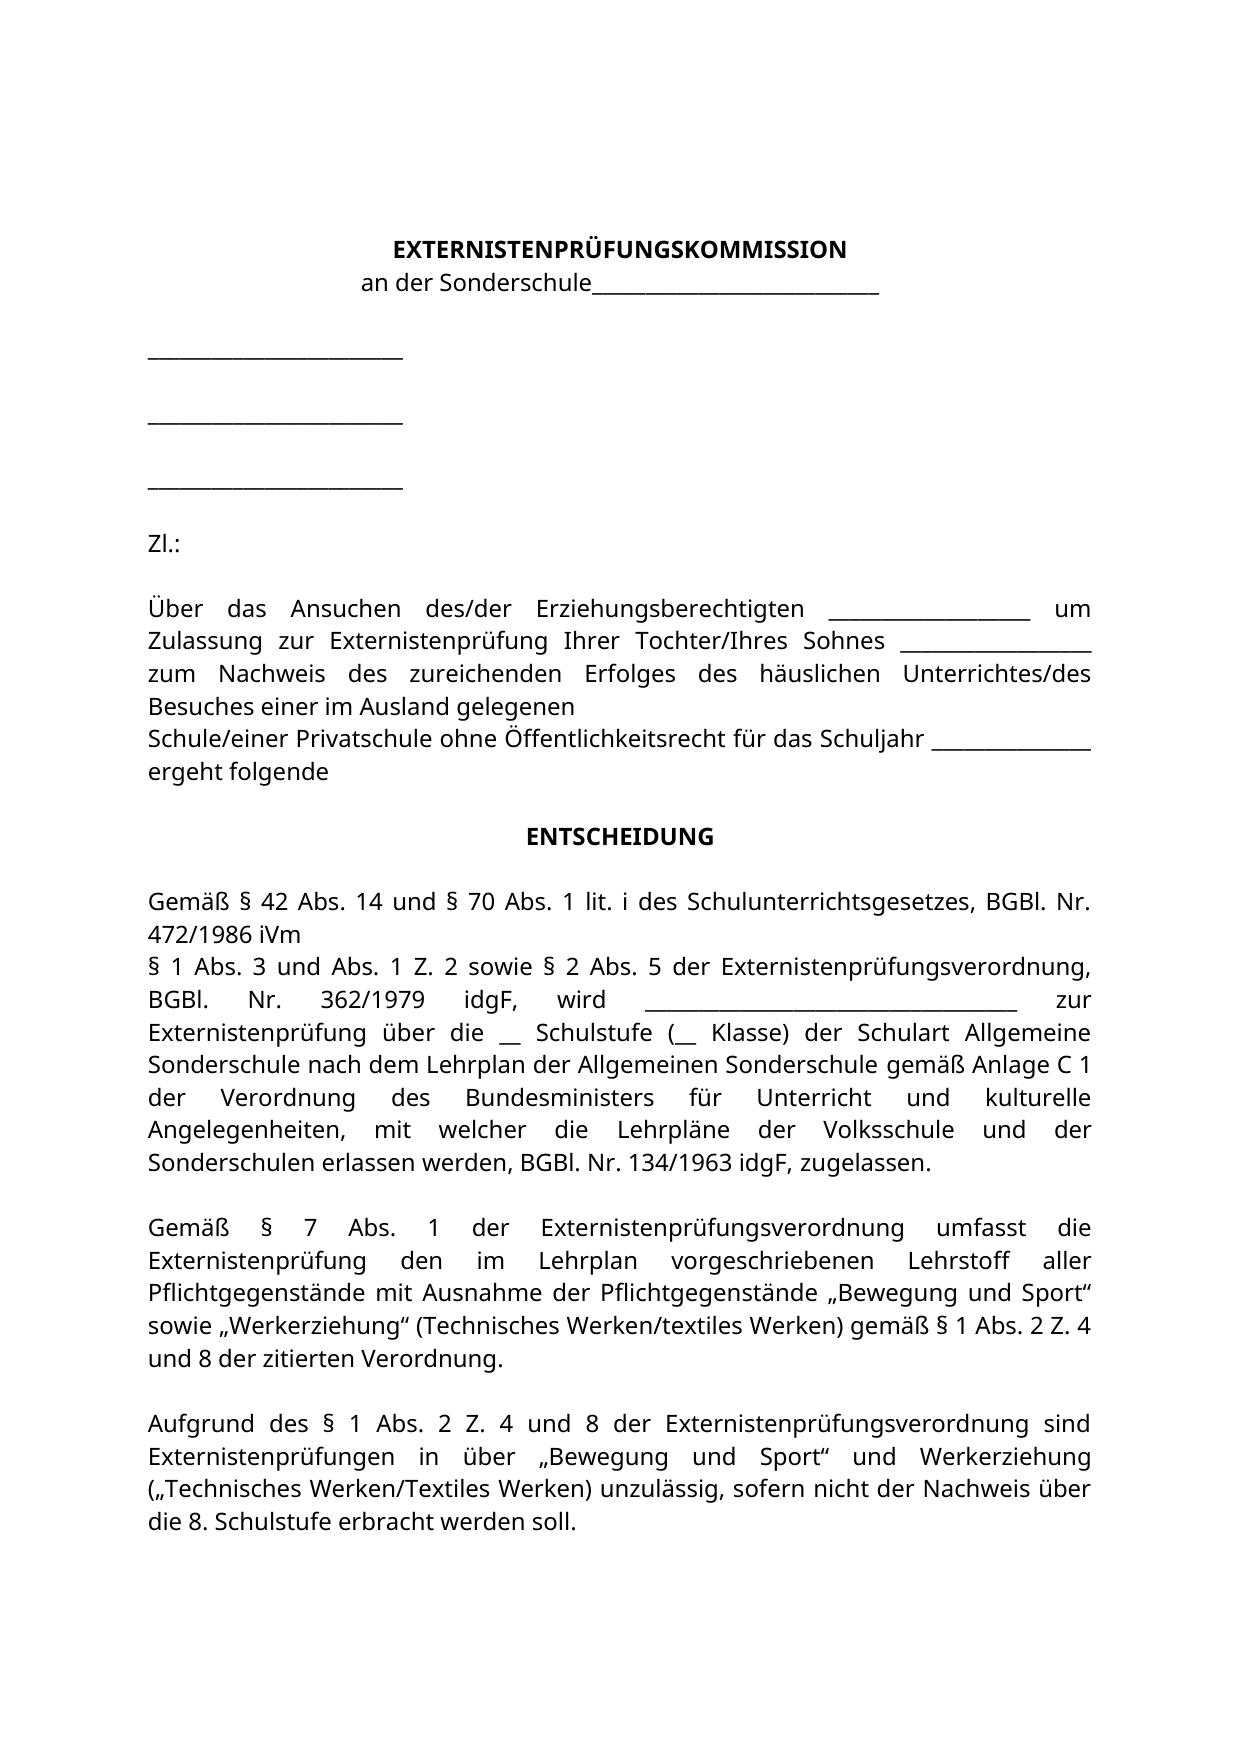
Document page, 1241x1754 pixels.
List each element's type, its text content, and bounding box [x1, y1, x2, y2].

text Schule/einer Privatschule ohne Öffentlichkeitsrecht für das Schuljahr _______________ ergeht folgende [148, 722, 1093, 787]
text ________________________ [148, 331, 1093, 363]
text ________________________ [148, 396, 1093, 428]
text Gemäß § 42 Abs. 14 und § 70 Abs. 1 lit. i des Schulunterrichtsgesetzes, BGBl. Nr. 472/1986 iVm [148, 885, 1093, 950]
text ENTSCHEIDUNG [148, 820, 1093, 852]
text Gemäß § 7 Abs. 1 der Externistenprüfungsverordnung umfasst die Externistenprüfung den im Lehrplan vorgeschriebenen Lehrstoff aller Pflichtgegenstände mit Ausnahme der Pflichtgegenstände „Bewegung und Sport“ sowie „Werkerziehung“ (Technisches Werken/textiles Werken) gemäß § 1 Abs. 2 Z. 4 und 8 der zitierten Verordnung. [148, 1211, 1093, 1374]
text Über das Ansuchen des/der Erziehungsberechtigten ___________________ um Zulassung zur Externistenprüfung Ihrer Tochter/Ihres Sohnes __________________ zum Nachweis des zureichenden Erfolges des häuslichen Unterrichtes/des Besuches einer im Ausland gelegenen [148, 592, 1093, 722]
text EXTERNISTENPRÜFUNGSKOMMISSION [148, 233, 1093, 266]
text § 1 Abs. 3 und Abs. 1 Z. 2 sowie § 2 Abs. 5 der Externistenprüfungsverordnung, BGBl. Nr. 362/1979 idgF, wird ___________________________________ zur Externistenprüfung über die __ Schulstufe (__ Klasse) der Schulart Allgemeine Sonderschule nach dem Lehrplan der Allgemeinen Sonderschule gemäß Anlage C 1 der Verordnung des Bundesministers für Unterricht und kulturelle Angelegenheiten, mit welcher die Lehrpläne der Volksschule und der Sonderschulen erlassen werden, BGBl. Nr. 134/1963 idgF, zugelassen. [148, 950, 1093, 1178]
text Aufgrund des § 1 Abs. 2 Z. 4 und 8 der Externistenprüfungsverordnung sind Externistenprüfungen in über „Bewegung und Sport“ und Werkerziehung („Technisches Werken/Textiles Werken) unzulässig, sofern nicht der Nachweis über die 8. Schulstufe erbracht werden soll. [148, 1407, 1093, 1537]
text an der Sonderschule___________________________ [148, 266, 1093, 298]
text Zl.: [148, 526, 1093, 559]
text ________________________ [148, 461, 1093, 494]
